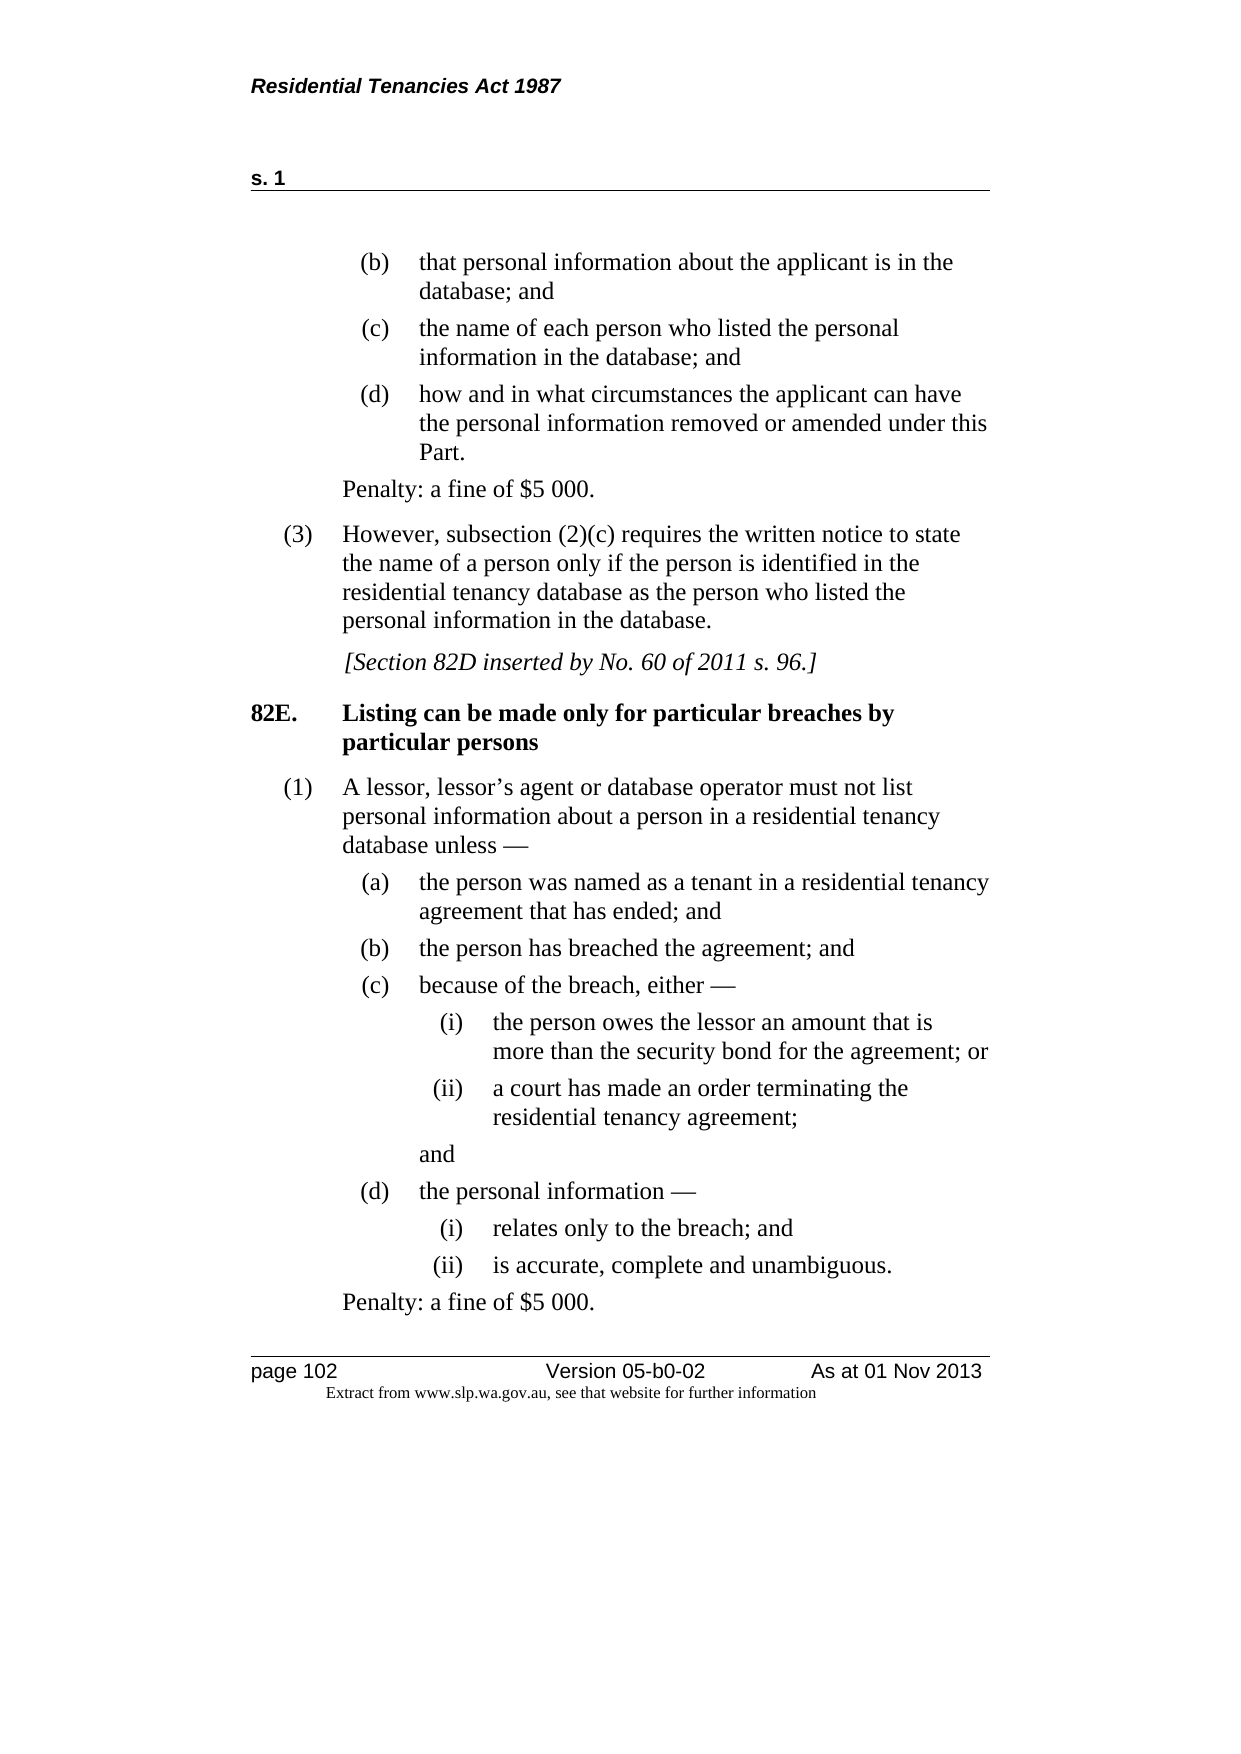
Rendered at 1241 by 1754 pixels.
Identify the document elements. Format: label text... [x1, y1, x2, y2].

text and [251, 1139, 990, 1167]
text (b) the person has breached the agreement; and [251, 933, 990, 962]
text (1) A lessor, lessor’s agent or database operator must not list personal information about a person in a residential tenancy database unless — [251, 772, 990, 859]
text Penalty: a fine of $5 000. [251, 474, 990, 502]
text [Section 82D inserted by No. 60 of 2011 s. 96.] [251, 647, 990, 675]
text (d) how and in what circumstances the applicant can have the personal information removed or amended under this Part. [251, 379, 990, 465]
text (ii) is accurate, complete and unambiguous. [251, 1250, 990, 1279]
text (a) the person was named as a tenant in a residential tenancy agreement that has ended; and [251, 867, 990, 924]
text (3) However, subsection (2)(c) requires the written notice to state the name of a person only if the person is identified in the residential tenancy database as the person who listed the personal information in the database. [251, 519, 990, 634]
text (b) that personal information about the applicant is in the database; and [251, 247, 990, 305]
subtitle 82E. Listing can be made only for particular breaches by particular persons [251, 698, 990, 756]
text (i) relates only to the breach; and [251, 1213, 990, 1242]
text (c) the name of each person who listed the personal information in the database; and [251, 313, 990, 371]
text (i) the person owes the lessor an amount that is more than the security bond for the agreement; or [251, 1007, 990, 1064]
text (c) because of the breach, either — [251, 970, 990, 999]
text (ii) a court has made an order terminating the residential tenancy agreement; [251, 1073, 990, 1130]
text Penalty: a fine of $5 000. [251, 1287, 990, 1316]
text (d) the personal information — [251, 1176, 990, 1204]
